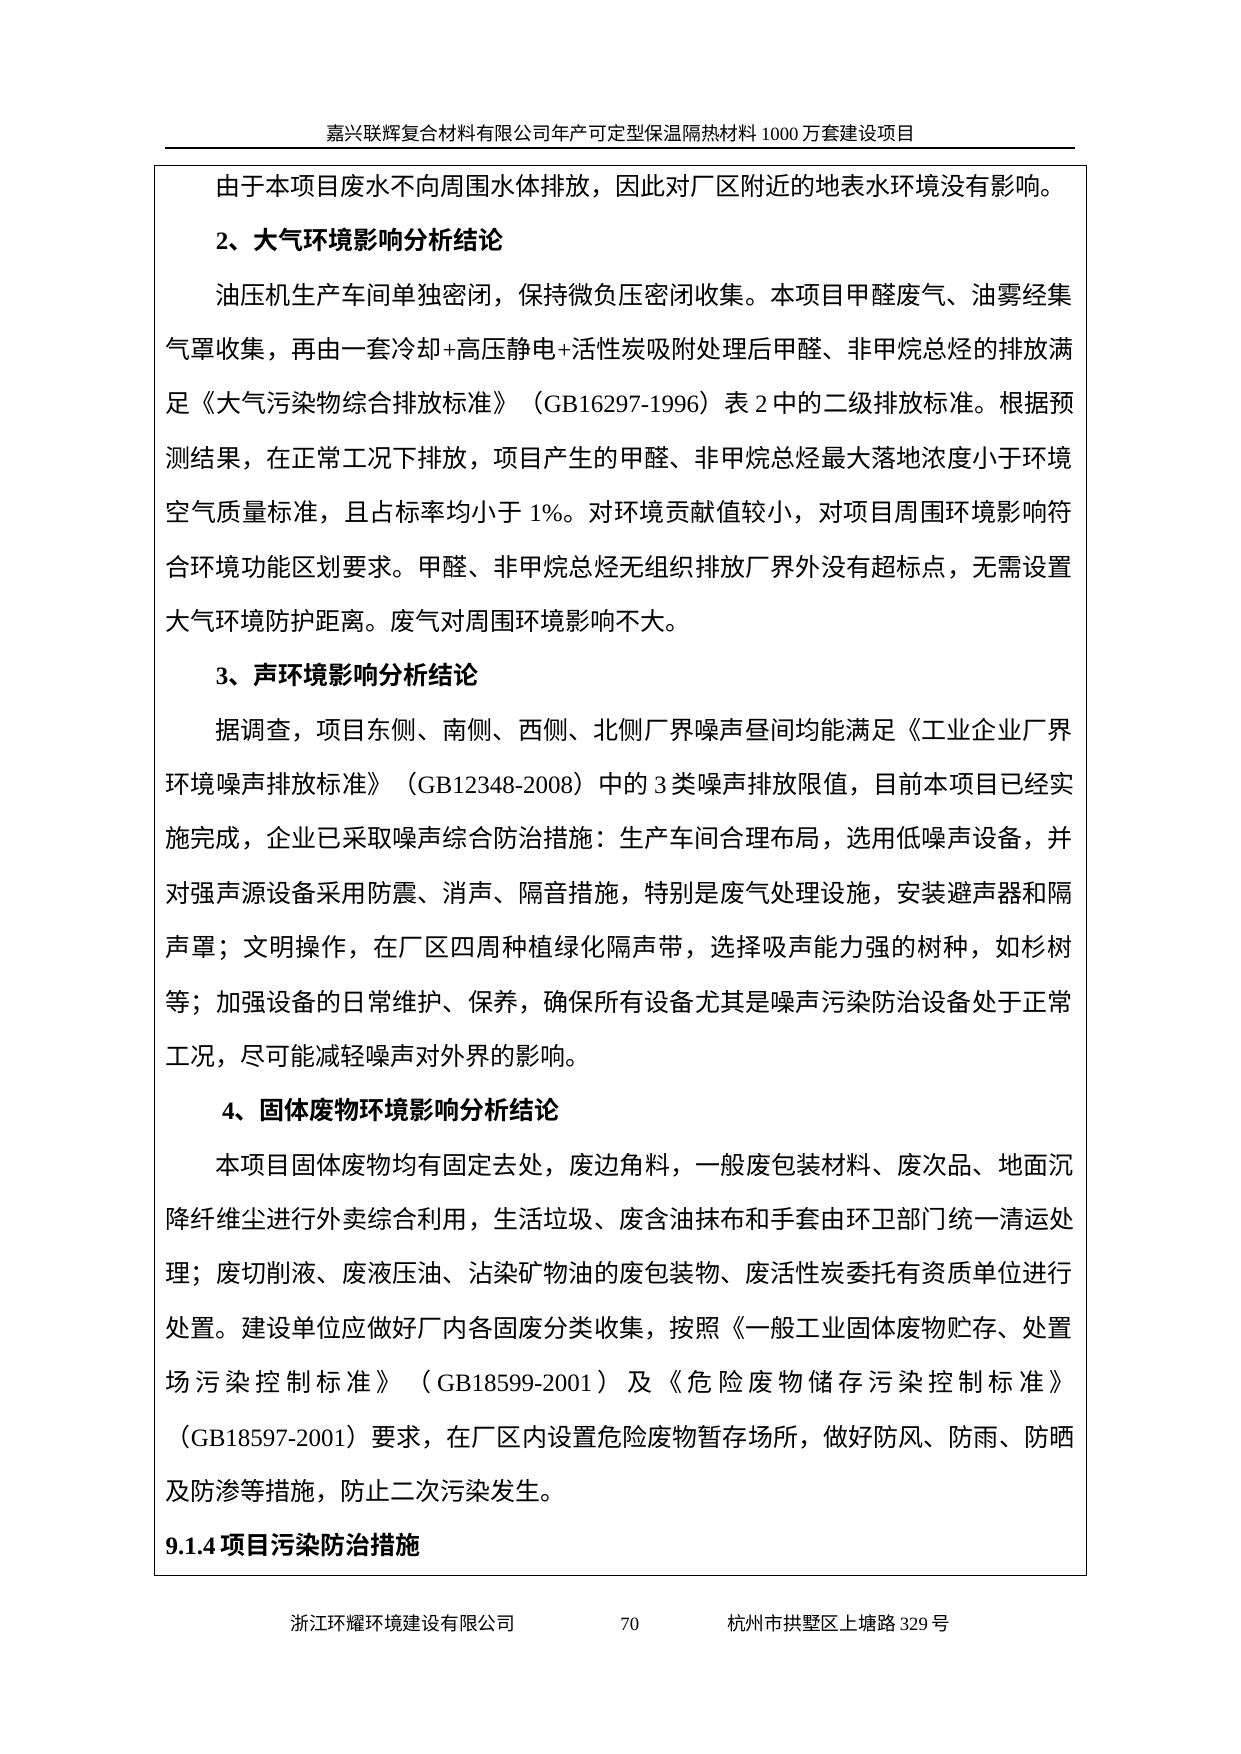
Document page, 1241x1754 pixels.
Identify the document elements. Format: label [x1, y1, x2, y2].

table_header [155, 166, 1086, 1574]
